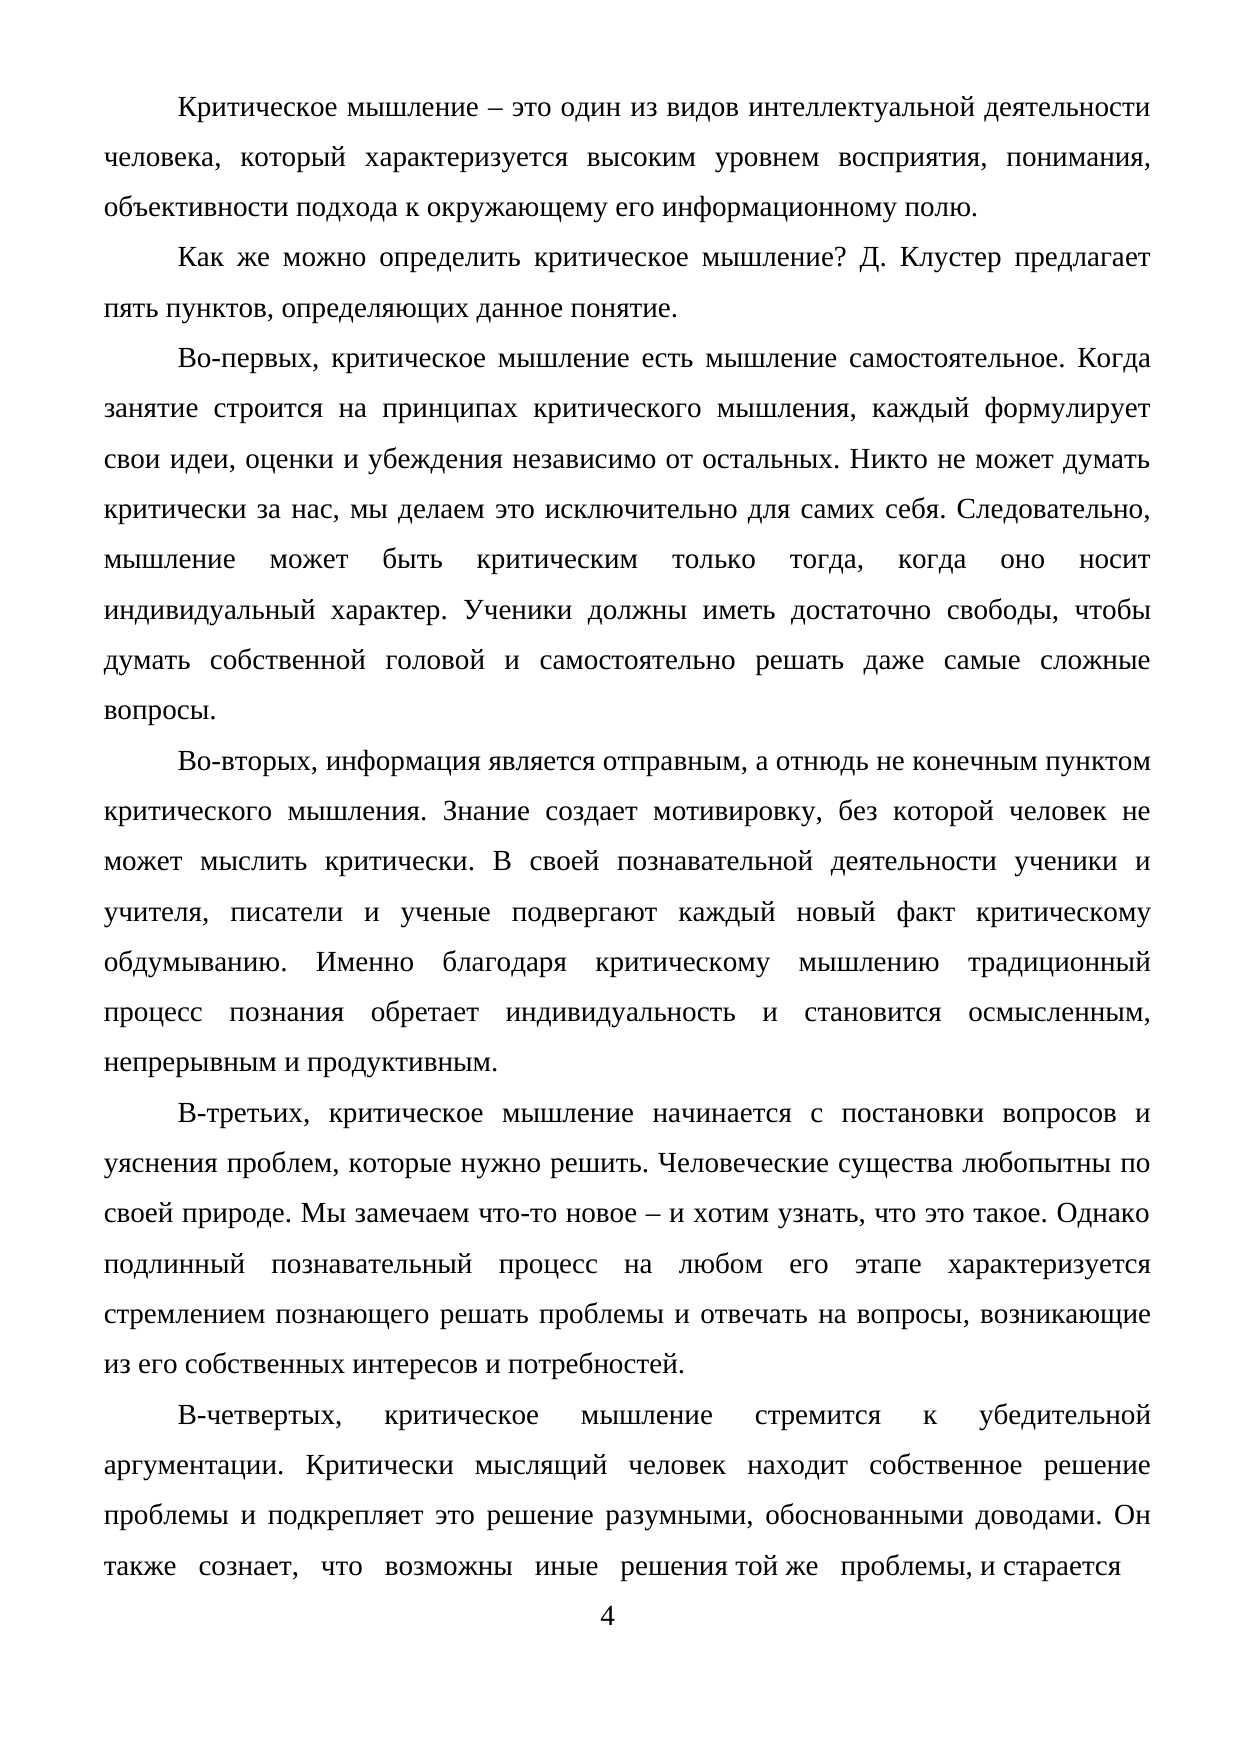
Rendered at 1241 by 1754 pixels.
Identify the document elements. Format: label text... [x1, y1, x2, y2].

text В-третьих, критическое мышление начинается с постановки вопросов и уяснения проблем, которые нужно решить. Человеческие существа любопытны по своей природе. Мы замечаем что-то новое – и хотим узнать, что это такое. Однако подлинный познавательный процесс на любом его этапе характеризуется стремлением познающего решать проблемы и отвечать на вопросы, возникающие из его собственных интересов и потребностей. [103, 1095, 1152, 1380]
text Во-первых, критическое мышление есть мышление самостоятельное. Когда занятие строится на принципах критического мышления, каждый формулирует свои идеи, оценки и убеждения независимо от остальных. Никто не может думать критически за нас, мы делаем это исключительно для самих себя. Следовательно, мышление может быть критическим только тогда, когда оно носит индивидуальный характер. Ученики должны иметь достаточно свободы, чтобы думать собственной головой и самостоятельно решать даже самые сложные вопросы. [103, 340, 1152, 726]
text В-четвертых, критическое мышление стремится к убедительной аргументации. Критически мыслящий человек находит собственное решение проблемы и подкрепляет это решение разумными, обоснованными доводами. Он также сознает, что возможны иные решения той же проблемы, и старается [103, 1397, 1152, 1581]
text 4 [103, 1598, 1152, 1632]
text Во-вторых, информация является отправным, а отнюдь не конечным пунктом критического мышления. Знание создает мотивировку, без которой человек не может мыслить критически. В своей познавательной деятельности ученики и учителя, писатели и ученые подвергают каждый новый факт критическому обдумыванию. Именно благодаря критическому мышлению традиционный процесс познания обретает индивидуальность и становится осмысленным, непрерывным и продуктивным. [103, 743, 1152, 1078]
text Как же можно определить критическое мышление? Д. Клустер предлагает пять пунктов, определяющих данное понятие. [103, 239, 1152, 323]
text Критическое мышление – это один из видов интеллектуальной деятельности человека, который характеризуется высоким уровнем восприятия, понимания, объективности подхода к окружающему его информационному полю. [103, 89, 1152, 223]
